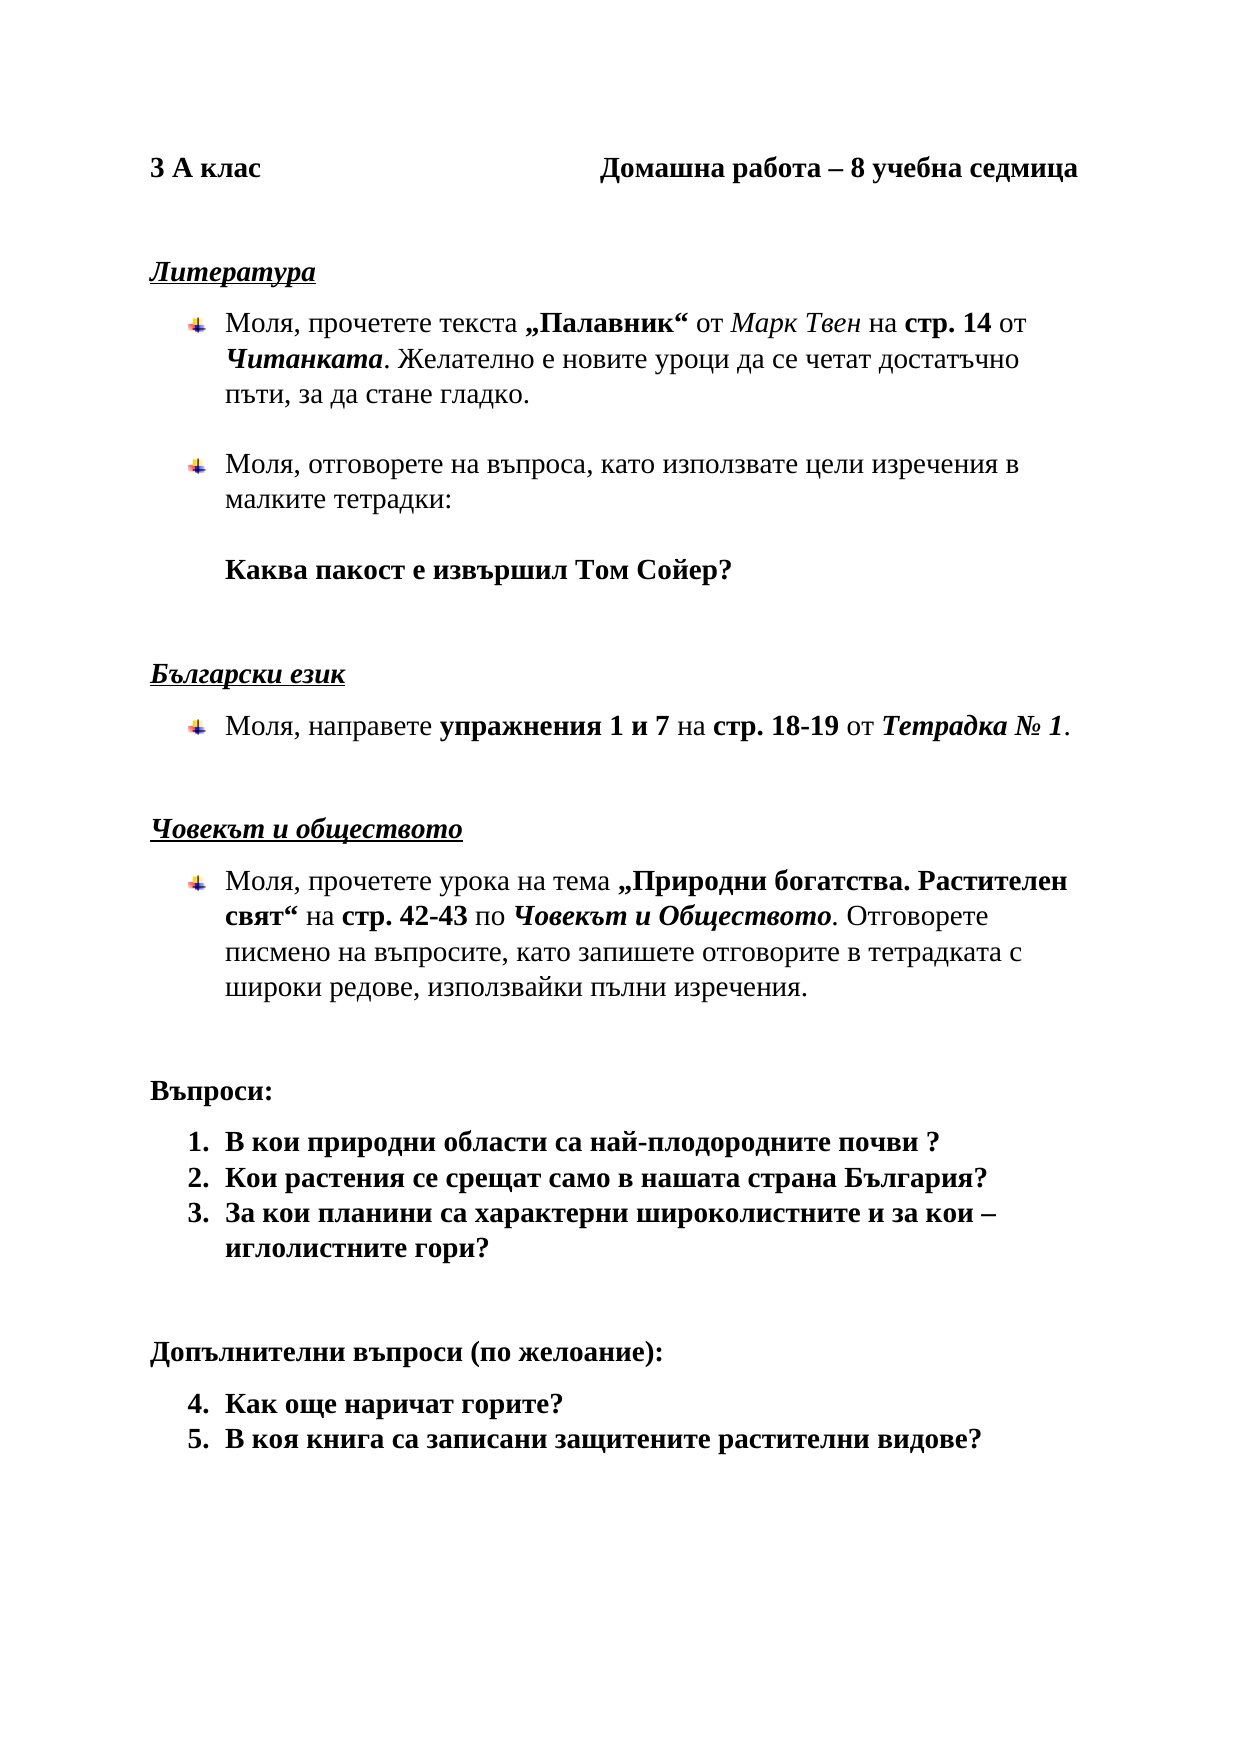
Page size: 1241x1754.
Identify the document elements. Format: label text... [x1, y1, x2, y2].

list Моля, прочетете урока на тема „Природни богатства. Растителен свят“ на стр. 42-43 по Човекът и Обществото. Отговорете писмено на въпросите, като запишете отговорите в тетрадката с широки редове, използвайки пълни изречения. [187, 863, 1090, 1002]
list Кои растения се срещат само в нашата страна България? [187, 1160, 1090, 1193]
text Въпроси: [150, 1073, 1090, 1106]
list В коя книга са записани защитените растителни видове? [187, 1421, 1090, 1454]
text Български език [150, 656, 1090, 689]
list Как още наричат горите? [187, 1386, 1090, 1419]
list За кои планини са характерни широколистните и за кои – иглолистните гори? [187, 1195, 1090, 1264]
picture [188, 316, 206, 333]
text Човекът и обществото [150, 811, 1090, 845]
list Моля, направете упражнения 1 и 7 на стр. 18-19 от Тетрадка № 1. [187, 708, 1090, 741]
text Литература [150, 254, 1090, 287]
text 3 А клас Домашна работа – 8 учебна седмица [150, 150, 1090, 183]
picture [188, 718, 206, 735]
list Моля, отговорете на въпроса, като използвате цели изречения в малките тетрадки: [187, 446, 1090, 515]
text Допълнителни въпроси (по желоание): [150, 1334, 1090, 1367]
list Каква пакост е извършил Том Сойер? [225, 552, 1090, 586]
list В кои природни области са най-плодородните почви ? [187, 1124, 1090, 1158]
picture [188, 457, 206, 474]
list Моля, прочетете текста „Палавник“ от Марк Твен на стр. 14 от Читанката. Желателно е новите уроци да се четат достатъчно пъти, за да стане гладко. [187, 306, 1090, 409]
picture [188, 874, 206, 891]
